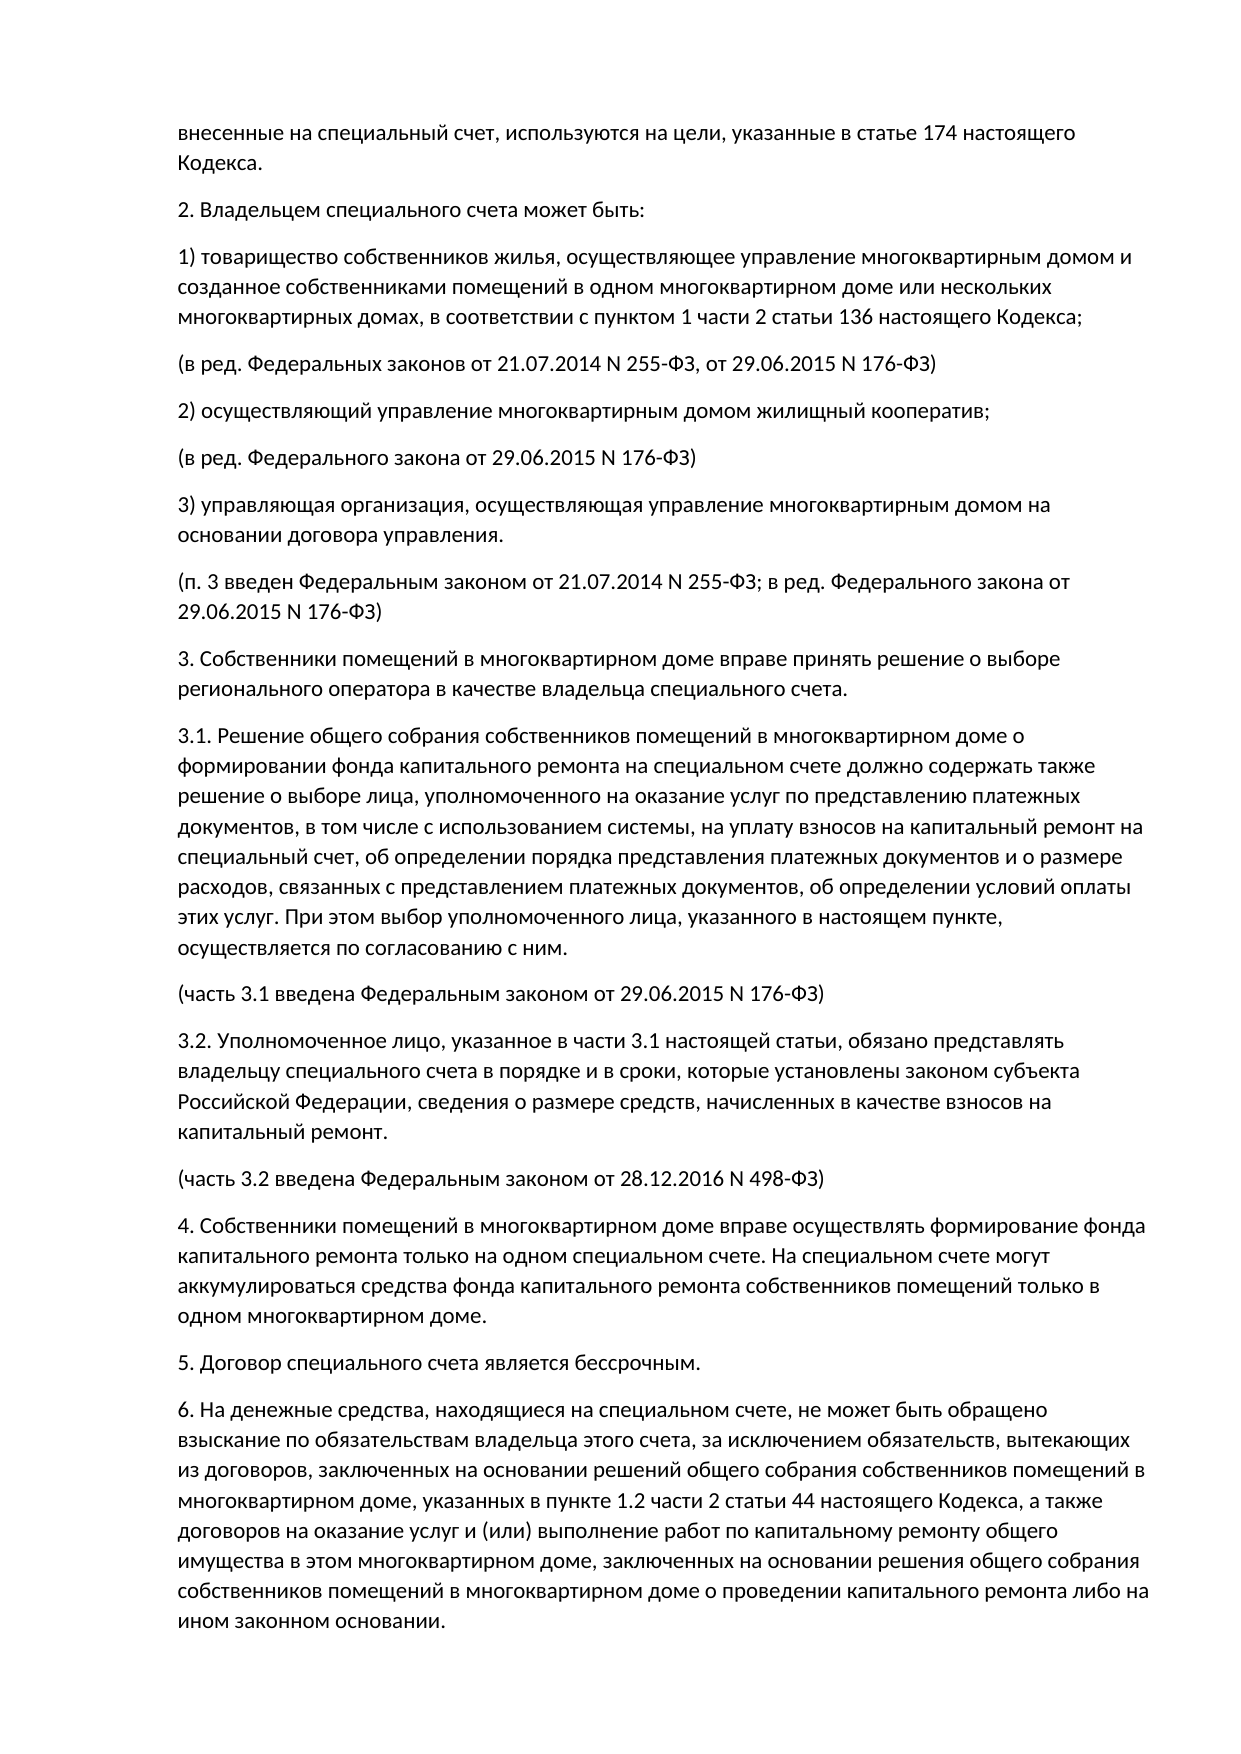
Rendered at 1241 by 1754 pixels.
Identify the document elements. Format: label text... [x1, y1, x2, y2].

text 3.1. Решение общего собрания собственников помещений в многоквартирном доме о формировании фонда капитального ремонта на специальном счете должно содержать также решение о выборе лица, уполномоченного на оказание услуг по представлению платежных документов, в том числе с использованием системы, на уплату взносов на капитальный ремонт на специальный счет, об определении порядка представления платежных документов и о размере расходов, связанных с представлением платежных документов, об определении условий оплаты этих услуг. При этом выбор уполномоченного лица, указанного в настоящем пункте, осуществляется по согласованию с ним. [177, 721, 1152, 961]
text (в ред. Федерального закона от 29.06.2015 N 176-ФЗ) [177, 443, 1152, 471]
text 1) товарищество собственников жилья, осуществляющее управление многоквартирным домом и созданное собственниками помещений в одном многоквартирном доме или нескольких многоквартирных домах, в соответствии с пунктом 1 части 2 статьи 136 настоящего Кодекса; [177, 242, 1152, 331]
text 3. Собственники помещений в многоквартирном доме вправе принять решение о выборе регионального оператора в качестве владельца специального счета. [177, 644, 1152, 702]
text 6. На денежные средства, находящиеся на специальном счете, не может быть обращено взыскание по обязательствам владельца этого счета, за исключением обязательств, вытекающих из договоров, заключенных на основании решений общего собрания собственников помещений в многоквартирном доме, указанных в пункте 1.2 части 2 статьи 44 настоящего Кодекса, а также договоров на оказание услуг и (или) выполнение работ по капитальному ремонту общего имущества в этом многоквартирном доме, заключенных на основании решения общего собрания собственников помещений в многоквартирном доме о проведении капитального ремонта либо на ином законном основании. [177, 1395, 1152, 1635]
text (часть 3.2 введена Федеральным законом от 28.12.2016 N 498-ФЗ) [177, 1164, 1152, 1192]
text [177, 118, 1152, 176]
text 2. Владельцем специального счета может быть: [177, 195, 1152, 223]
text (п. 3 введен Федеральным законом от 21.07.2014 N 255-ФЗ; в ред. Федерального закона от 29.06.2015 N 176-ФЗ) [177, 567, 1152, 625]
text 4. Собственники помещений в многоквартирном доме вправе осуществлять формирование фонда капитального ремонта только на одном специальном счете. На специальном счете могут аккумулироваться средства фонда капитального ремонта собственников помещений только в одном многоквартирном доме. [177, 1211, 1152, 1329]
text (в ред. Федеральных законов от 21.07.2014 N 255-ФЗ, от 29.06.2015 N 176-ФЗ) [177, 349, 1152, 377]
text 3.2. Уполномоченное лицо, указанное в части 3.1 настоящей статьи, обязано представлять владельцу специального счета в порядке и в сроки, которые установлены законом субъекта Российской Федерации, сведения о размере средств, начисленных в качестве взносов на капитальный ремонт. [177, 1026, 1152, 1145]
text 2) осуществляющий управление многоквартирным домом жилищный кооператив; [177, 396, 1152, 424]
text 3) управляющая организация, осуществляющая управление многоквартирным домом на основании договора управления. [177, 490, 1152, 548]
text 5. Договор специального счета является бессрочным. [177, 1348, 1152, 1376]
text (часть 3.1 введена Федеральным законом от 29.06.2015 N 176-ФЗ) [177, 979, 1152, 1008]
